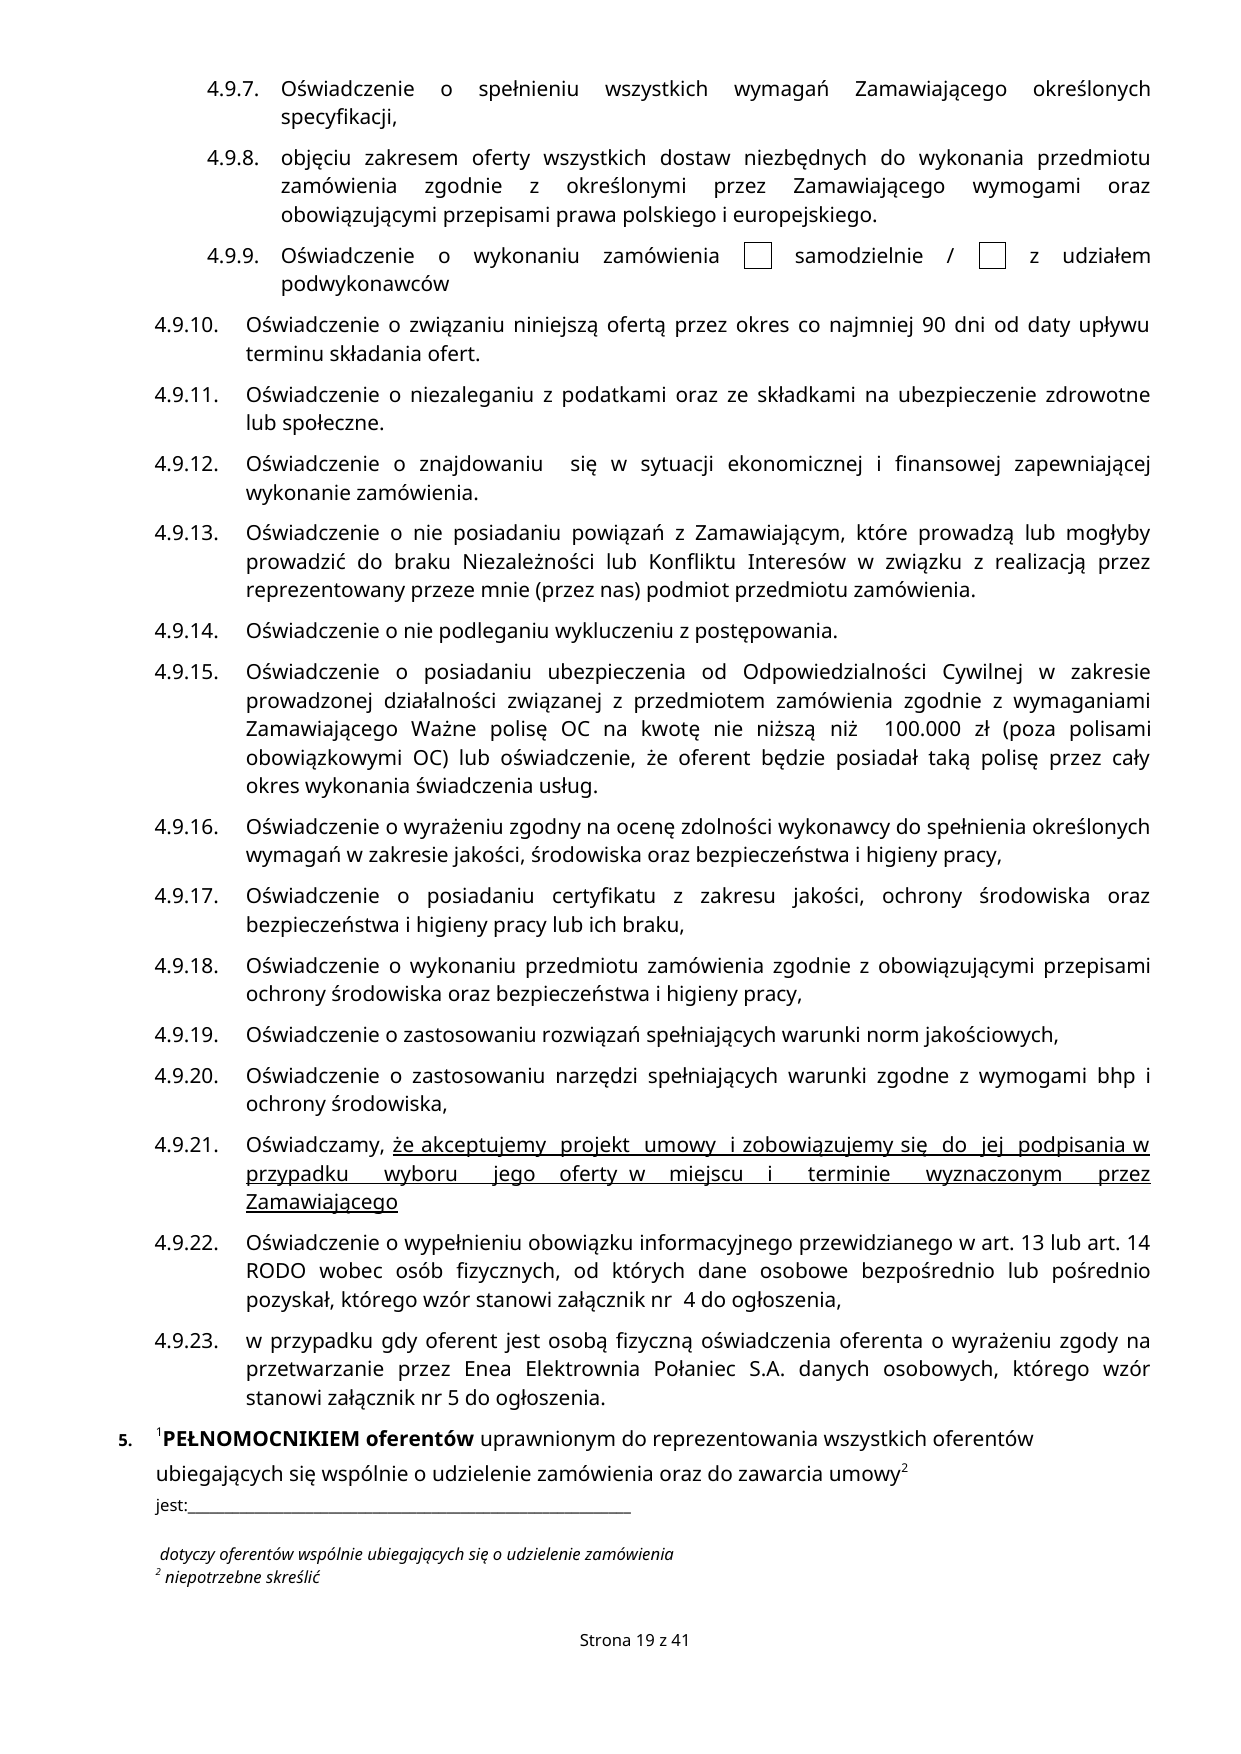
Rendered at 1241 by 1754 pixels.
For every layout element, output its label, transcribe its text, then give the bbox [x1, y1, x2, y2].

list w przypadku gdy oferent jest osobą fizyczną oświadczenia oferenta o wyrażeniu zgody na przetwarzanie przez Enea Elektrownia Połaniec S.A. danych osobowych, którego wzór stanowi załącznik nr 5 do ogłoszenia. [154, 1326, 1152, 1411]
list 1PEŁNOMOCNIKIEM oferentów uprawnionym do reprezentowania wszystkich oferentów ubiegających się wspólnie o udzielenie zamówienia oraz do zawarcia umowy2 jest:____________________________________________________________ [118, 1424, 1152, 1516]
list Oświadczenie o nie posiadaniu powiązań z Zamawiającym, które prowadzą lub mogłyby prowadzić do braku Niezależności lub Konfliktu Interesów w związku z realizacją przez reprezentowany przeze mnie (przez nas) podmiot przedmiotu zamówienia. [154, 518, 1152, 604]
list Oświadczenie o posiadaniu certyfikatu z zakresu jakości, ochrony środowiska oraz bezpieczeństwa i higieny pracy lub ich braku, [154, 881, 1152, 938]
list objęciu zakresem oferty wszystkich dostaw niezbędnych do wykonania przedmiotu zamówienia zgodnie z określonymi przez Zamawiającego wymogami oraz obowiązującymi przepisami prawa polskiego i europejskiego. [207, 143, 1152, 228]
list Oświadczenie o spełnieniu wszystkich wymagań Zamawiającego określonych specyfikacji, [207, 74, 1152, 131]
list Oświadczenie o zastosowaniu rozwiązań spełniających warunki norm jakościowych, [154, 1020, 1152, 1048]
list Oświadczenie o związaniu niniejszą ofertą przez okres co najmniej 90 dni od daty upływu terminu składania ofert. [154, 310, 1152, 367]
list Oświadczenie o posiadaniu ubezpieczenia od Odpowiedzialności Cywilnej w zakresie prowadzonej działalności związanej z przedmiotem zamówienia zgodnie z wymaganiami Zamawiającego Ważne polisę OC na kwotę nie niższą niż 100.000 zł (poza polisami obowiązkowymi OC) lub oświadczenie, że oferent będzie posiadał taką polisę przez cały okres wykonania świadczenia usług. [154, 657, 1152, 799]
list Oświadczenie o nie podleganiu wykluczeniu z postępowania. [154, 616, 1152, 645]
text dotyczy oferentów wspólnie ubiegających się o udzielenie zamówienia [155, 1543, 1152, 1565]
list Oświadczenie o znajdowaniu się w sytuacji ekonomicznej i finansowej zapewniającej wykonanie zamówienia. [154, 449, 1152, 506]
list Oświadczamy, że akceptujemy projekt umowy i zobowiązujemy się do jej podpisania w przypadku wyboru jego oferty w miejscu i terminie wyznaczonym przez Zamawiającego [154, 1130, 1152, 1216]
list Oświadczenie o wyrażeniu zgodny na ocenę zdolności wykonawcy do spełnienia określonych wymagań w zakresie jakości, środowiska oraz bezpieczeństwa i higieny pracy, [154, 812, 1152, 869]
list Oświadczenie o wykonaniu przedmiotu zamówienia zgodnie z obowiązującymi przepisami ochrony środowiska oraz bezpieczeństwa i higieny pracy, [154, 951, 1152, 1008]
list Oświadczenie o niezaleganiu z podatkami oraz ze składkami na ubezpieczenie zdrowotne lub społeczne. [154, 380, 1152, 437]
list Oświadczenie o wykonaniu zamówienia samodzielnie / z udziałem podwykonawców [207, 241, 1152, 298]
text 2 niepotrzebne skreślić [155, 1565, 1152, 1588]
list Oświadczenie o wypełnieniu obowiązku informacyjnego przewidzianego w art. 13 lub art. 14 RODO wobec osób fizycznych, od których dane osobowe bezpośrednio lub pośrednio pozyskał, którego wzór stanowi załącznik nr 4 do ogłoszenia, [154, 1228, 1152, 1313]
list Oświadczenie o zastosowaniu narzędzi spełniających warunki zgodne z wymogami bhp i ochrony środowiska, [154, 1061, 1152, 1118]
